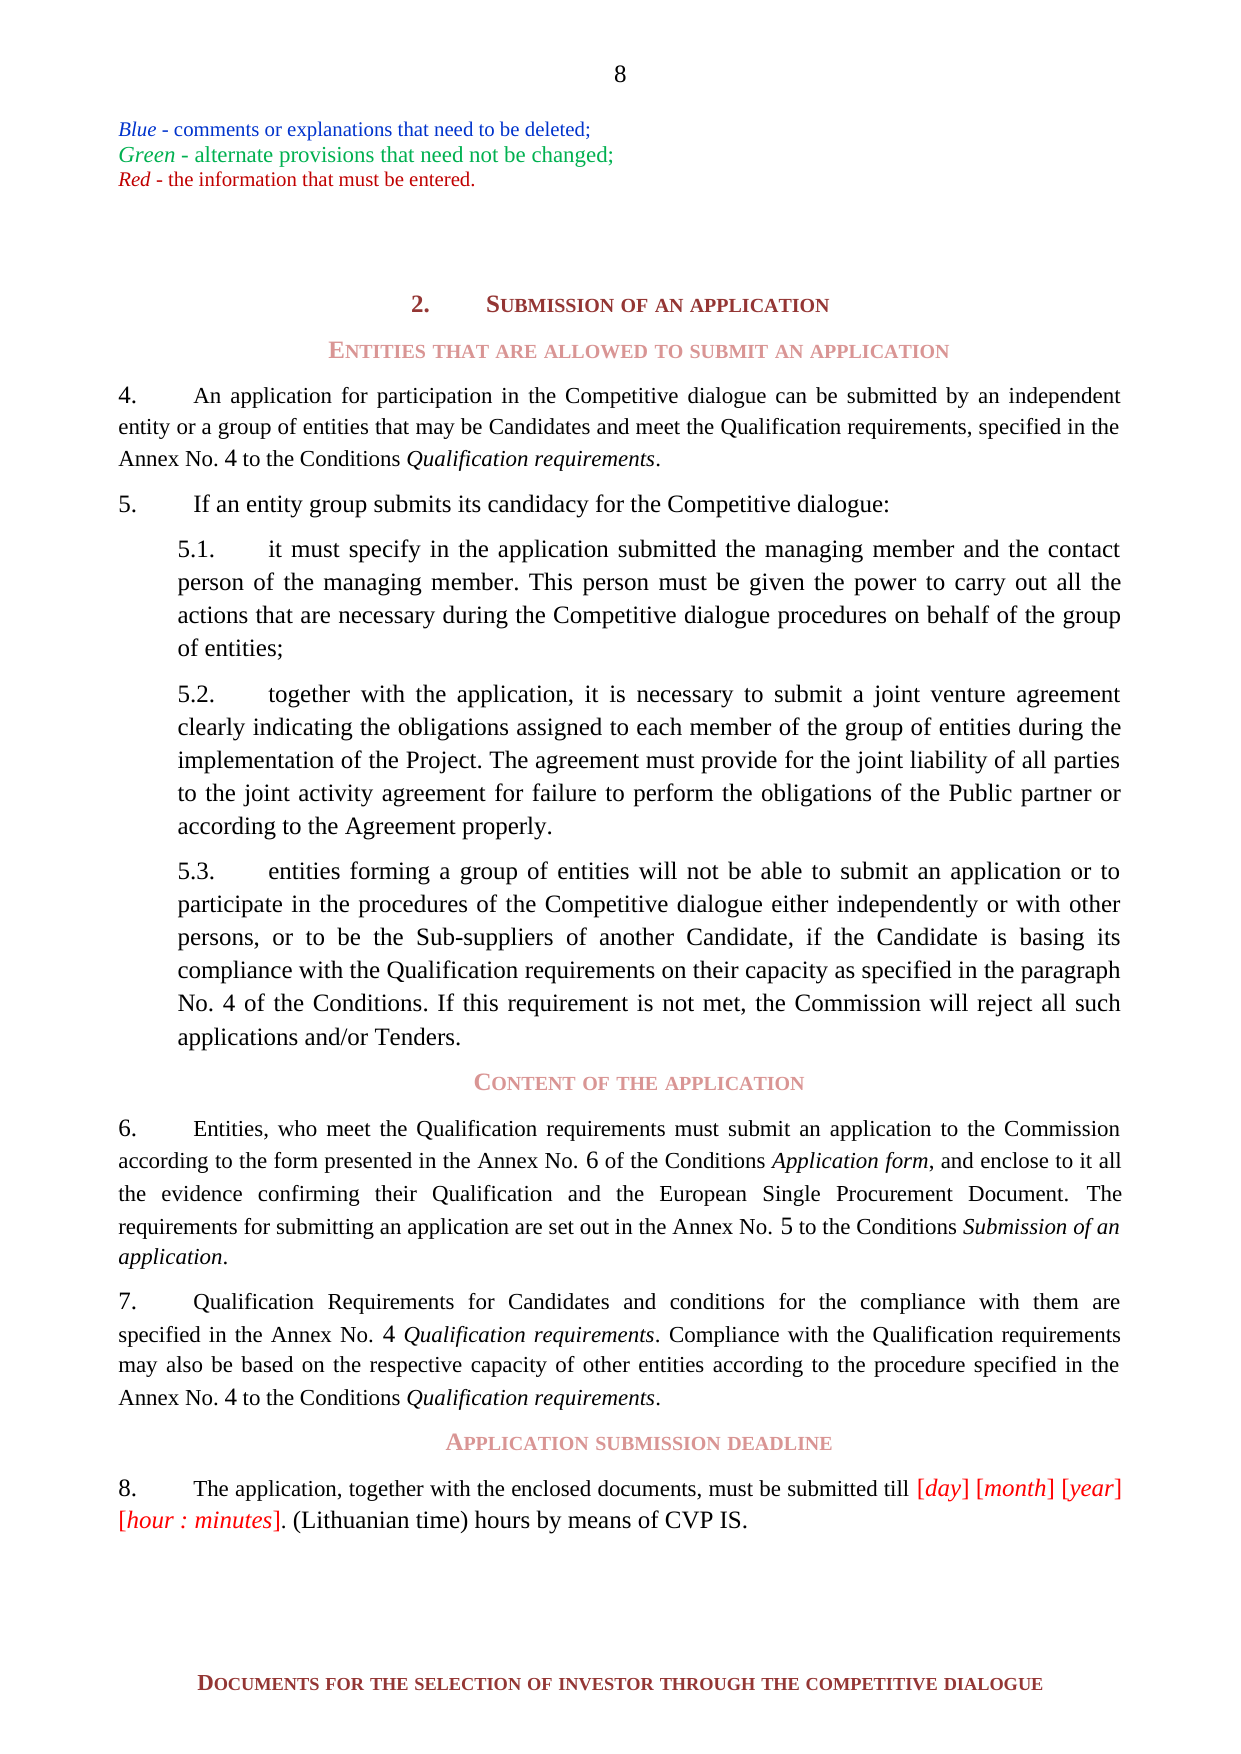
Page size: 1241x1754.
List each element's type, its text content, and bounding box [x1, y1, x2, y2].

list entities forming a group of entities will not be able to submit an application or to participate in the procedures of the Competitive dialogue either independently or with other persons, or to be the Sub-suppliers of another Candidate, if the Candidate is basing its compliance with the Qualification requirements on their capacity as specified in the paragraph No. 32 of the Conditions. If this requirement is not met, the Commission will reject all such applications and/or Tenders. [177, 856, 1122, 1050]
text Qualification Requirements for Candidates and conditions for the compliance with them are specified in the Annex No. 4 Qualification requirements. Compliance with the Qualification requirements may also be based on the respective capacity of other entities according to the procedure specified in the Annex No. 4 to the Conditions Qualification requirements. [118, 1286, 1122, 1410]
subtitle Entities that are allowed to submit an application [156, 335, 1122, 364]
subtitle Submission of an application [118, 289, 1122, 318]
subtitle Application submission deadline [156, 1427, 1122, 1456]
list together with the application, it is necessary to submit a joint venture agreement clearly indicating the obligations assigned to each member of the group of entities during the implementation of the Project. The agreement must provide for the joint liability of all parties to the joint activity agreement for failure to perform the obligations of the Public partner or according to the Agreement properly. [177, 679, 1122, 840]
text If an entity group submits its candidacy for the Competitive dialogue: [118, 489, 1122, 517]
text An application for participation in the Competitive dialogue can be submitted by an independent entity or a group of entities that may be Candidates and meet the Qualification requirements, specified in the Annex No. 4 to the Conditions Qualification requirements. [118, 380, 1122, 472]
subtitle Content of the application [156, 1067, 1122, 1096]
text The application, together with the enclosed documents, must be submitted till [day] [month] [year] [hour : minutes]. (Lithuanian time) hours by means of CVP IS. [118, 1473, 1122, 1534]
text Entities, who meet the Qualification requirements must submit an application to the Commission according to the form presented in the Annex No. 6 of the Conditions Application form, and enclose to it all the evidence confirming their Qualification and the European Single Procurement Document. The requirements for submitting an application are set out in the Annex No. 5 to the Conditions Submission of an application. [118, 1113, 1122, 1270]
list it must specify in the application submitted the managing member and the contact person of the managing member. This person must be given the power to carry out all the actions that are necessary during the Competitive dialogue procedures on behalf of the group of entities; [177, 534, 1122, 662]
